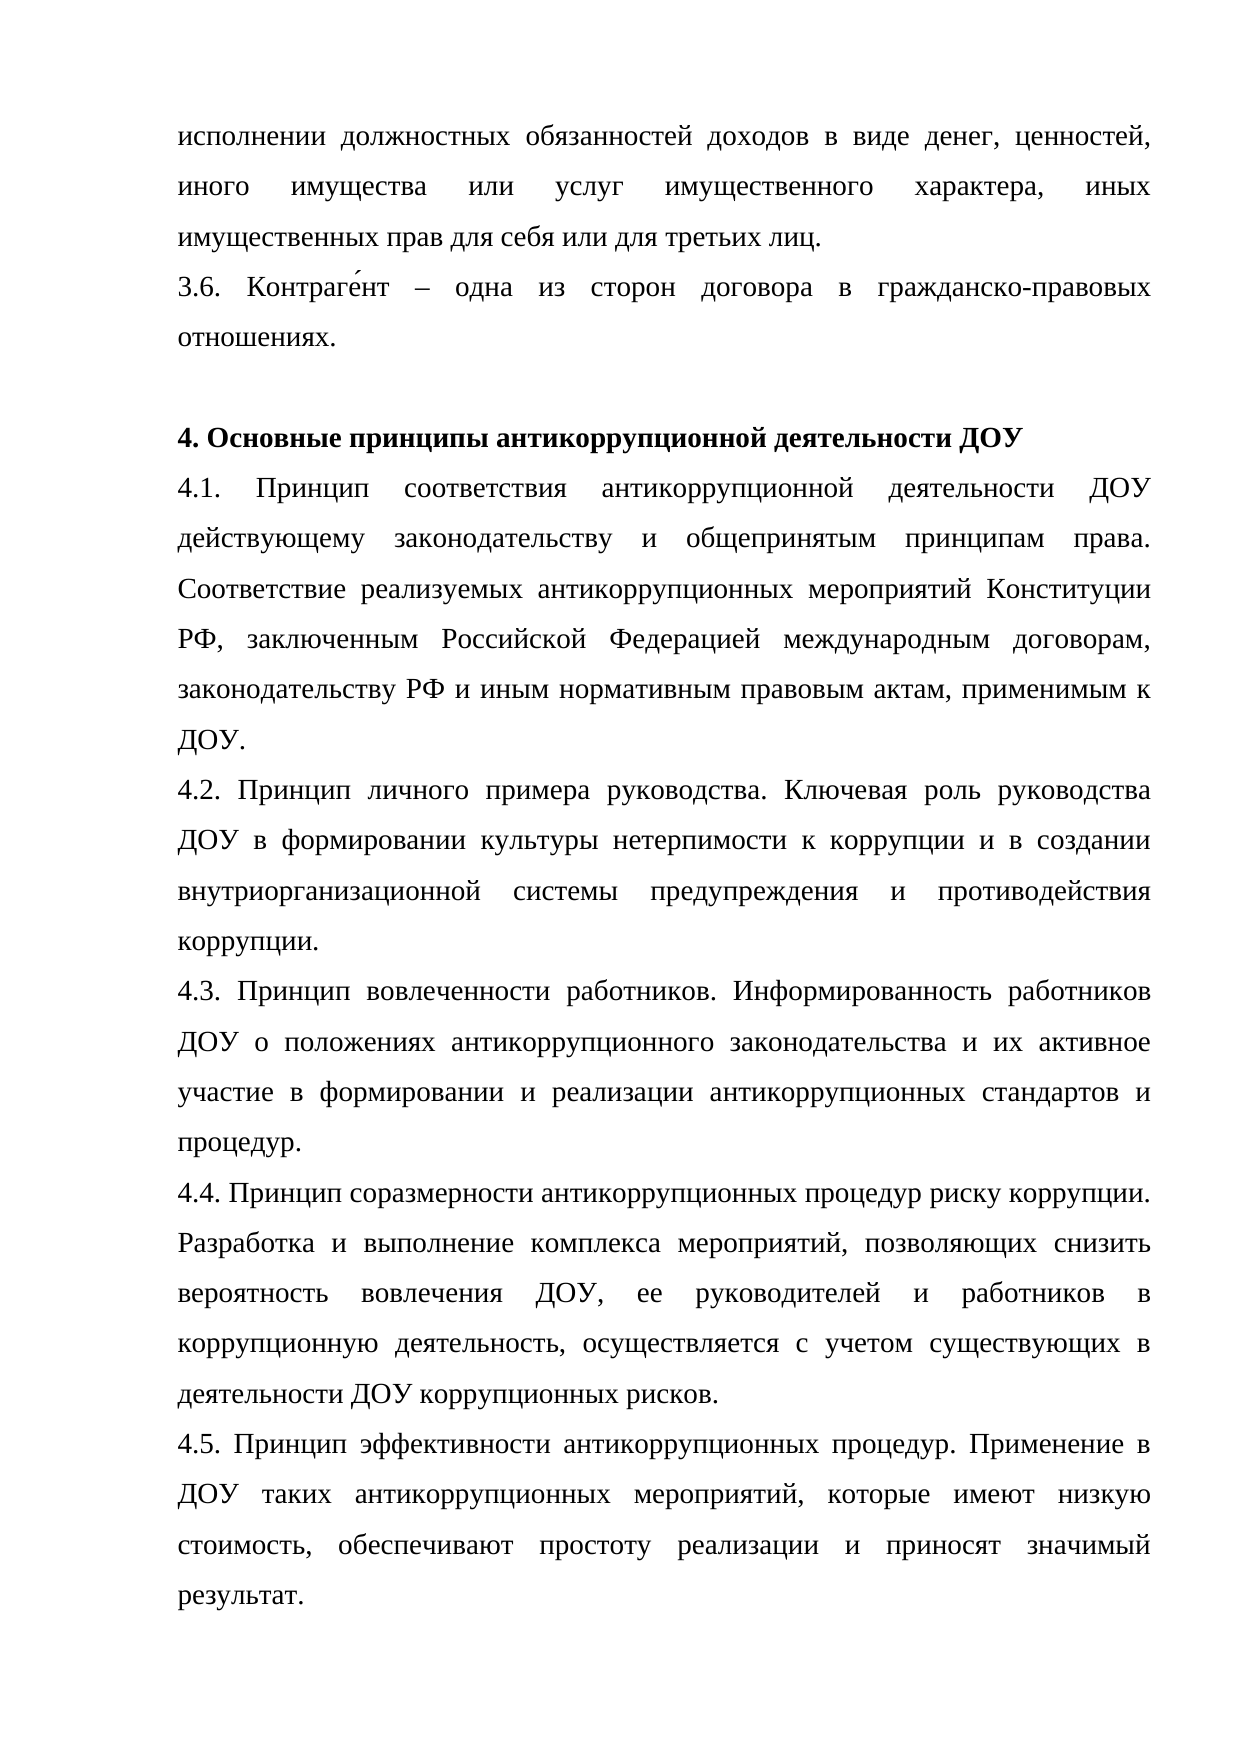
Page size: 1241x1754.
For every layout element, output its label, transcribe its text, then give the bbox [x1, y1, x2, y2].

text 3.6. Контраге́нт – одна из сторон договора в гражданско-правовых отношениях. [177, 269, 1152, 353]
text 4.1. Принцип соответствия антикоррупционной деятельности ДОУ действующему законодательству и общепринятым принципам права. Соответствие реализуемых антикоррупционных мероприятий Конституции РФ, заключенным Российской Федерацией международным договорам, законодательству РФ и иным нормативным правовым актам, применимым к ДОУ. [177, 470, 1152, 755]
text 4.3. Принцип вовлеченности работников. Информированность работников ДОУ о положениях антикоррупционного законодательства и их активное участие в формировании и реализации антикоррупционных стандартов и процедур. [177, 973, 1152, 1158]
text 4.2. Принцип личного примера руководства. Ключевая роль руководства ДОУ в формировании культуры нетерпимости к коррупции и в создании внутриорганизационной системы предупреждения и противодействия коррупции. [177, 772, 1152, 957]
text 4. Основные принципы антикоррупционной деятельности ДОУ [177, 420, 1152, 453]
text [177, 118, 1152, 252]
text 4.5. Принцип эффективности антикоррупционных процедур. Применение в ДОУ таких антикоррупционных мероприятий, которые имеют низкую стоимость, обеспечивают простоту реализации и приносят значимый результат. [177, 1426, 1152, 1611]
text 4.4. Принцип соразмерности антикоррупционных процедур риску коррупции. Разработка и выполнение комплекса мероприятий, позволяющих снизить вероятность вовлечения ДОУ, ее руководителей и работников в коррупционную деятельность, осуществляется с учетом существующих в деятельности ДОУ коррупционных рисков. [177, 1175, 1152, 1409]
